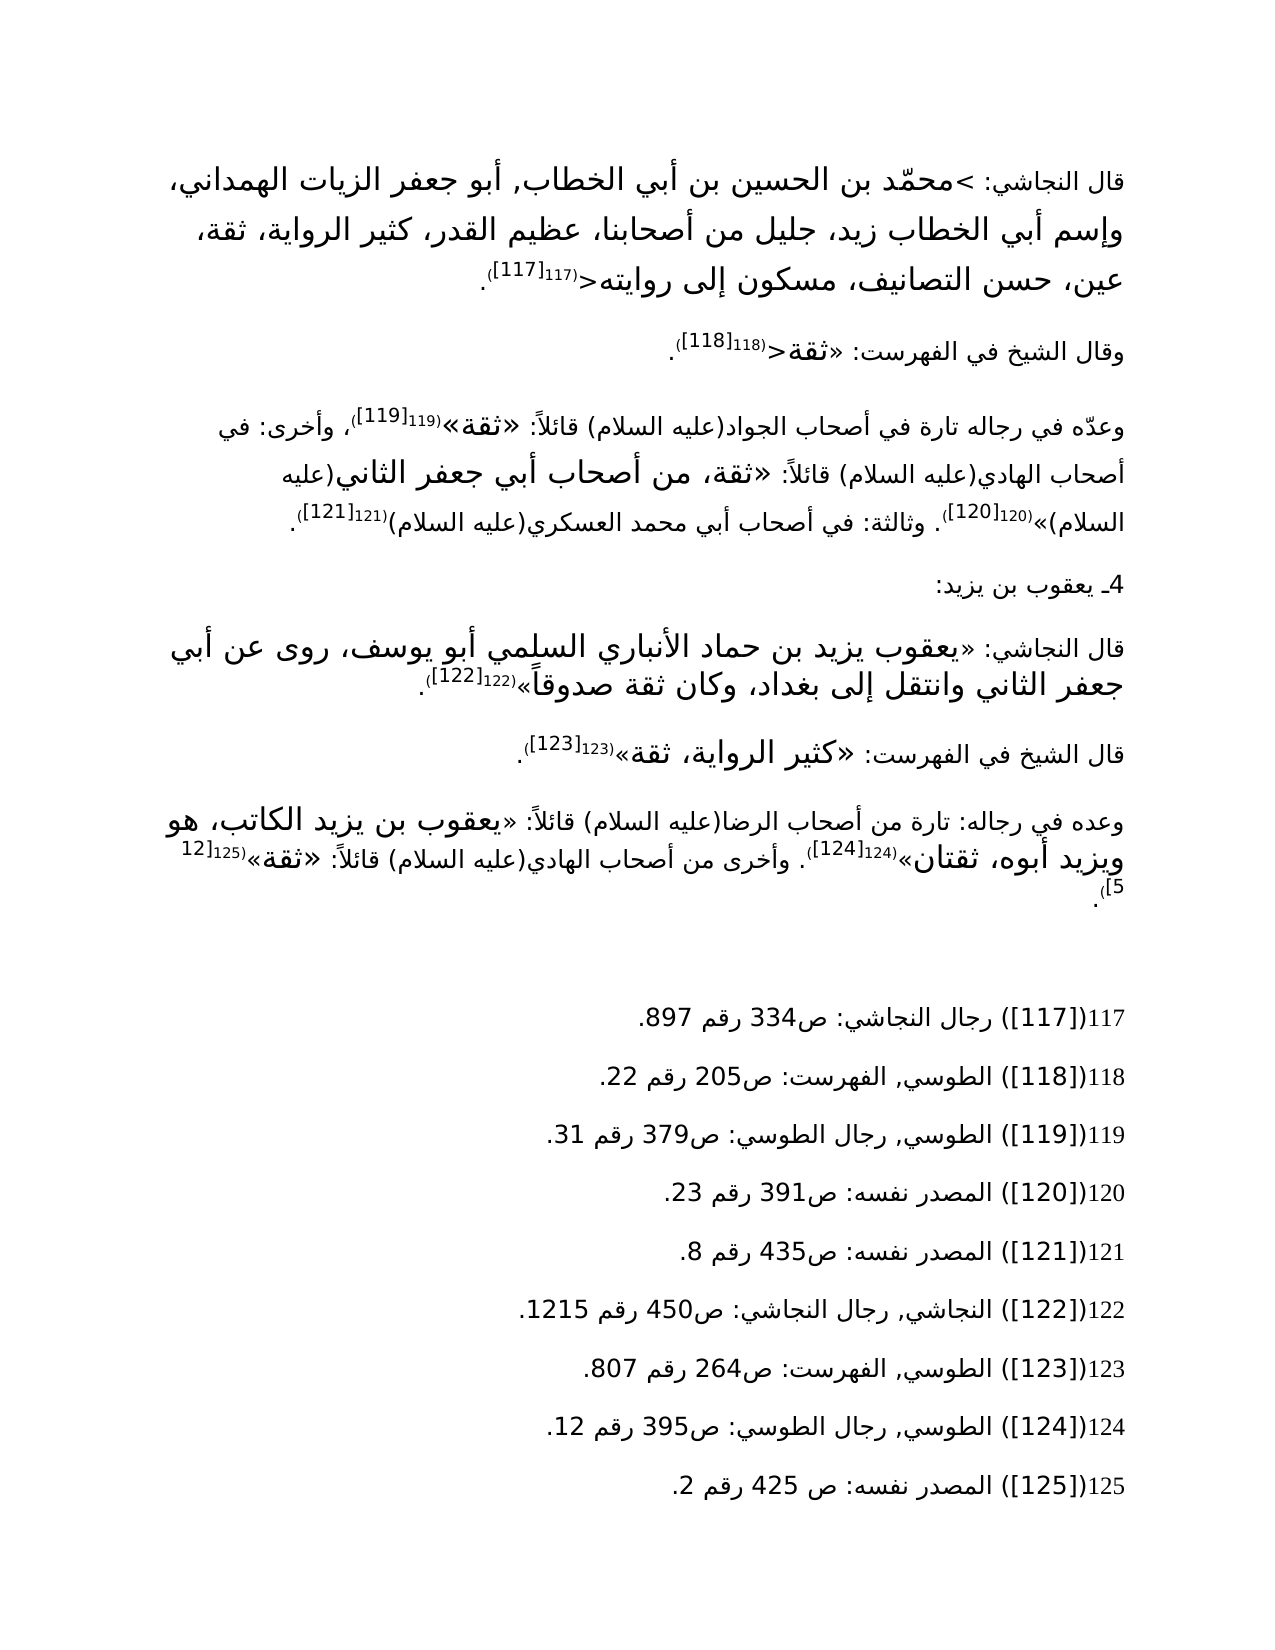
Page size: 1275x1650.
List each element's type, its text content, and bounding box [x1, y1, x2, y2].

text قال النجاشي: >محمّد بن الحسين بن أبي الخطاب, أبو جعفر الزيات الهمداني، وإسم أبي الخطاب زيد، جليل من أصحابنا، عظيم القدر، كثير الرواية، ثقة، عين، حسن التصانيف، مسكون إلى روايته<([117]). [150, 150, 1125, 300]
text وعدّه في رجاله تارة في أصحاب الجواد(عليه السلام) قائلاً: «ثقة»([119])، وأخرى: في أصحاب الهادي(عليه السلام) قائلاً: «ثقة، من أصحاب أبي جعفر الثاني(عليه السلام)»([120]). وثالثة: في أصحاب أبي محمد العسكري(عليه السلام)([121]). [150, 397, 1125, 541]
text وعده في رجاله: تارة من أصحاب الرضا(عليه السلام) قائلاً: «يعقوب بن يزيد الكاتب، هو ويزيد أبوه، ثقتان»([124]). وأخرى من أصحاب الهادي(عليه السلام) قائلاً: «ثقة»([125]). [150, 801, 1125, 915]
text قال النجاشي: «يعقوب يزيد بن حماد الأنباري السلمي أبو يوسف، روى عن أبي جعفر الثاني وانتقل إلى بغداد، وكان ثقة صدوقاً»([122]). [150, 628, 1125, 704]
text 4ـ يعقوب بن يزيد: [150, 570, 1125, 599]
text وقال الشيخ في الفهرست: «ثقة<([118]). [150, 329, 1125, 368]
text قال الشيخ في الفهرست: «كثير الرواية، ثقة»([123]). [150, 733, 1125, 772]
